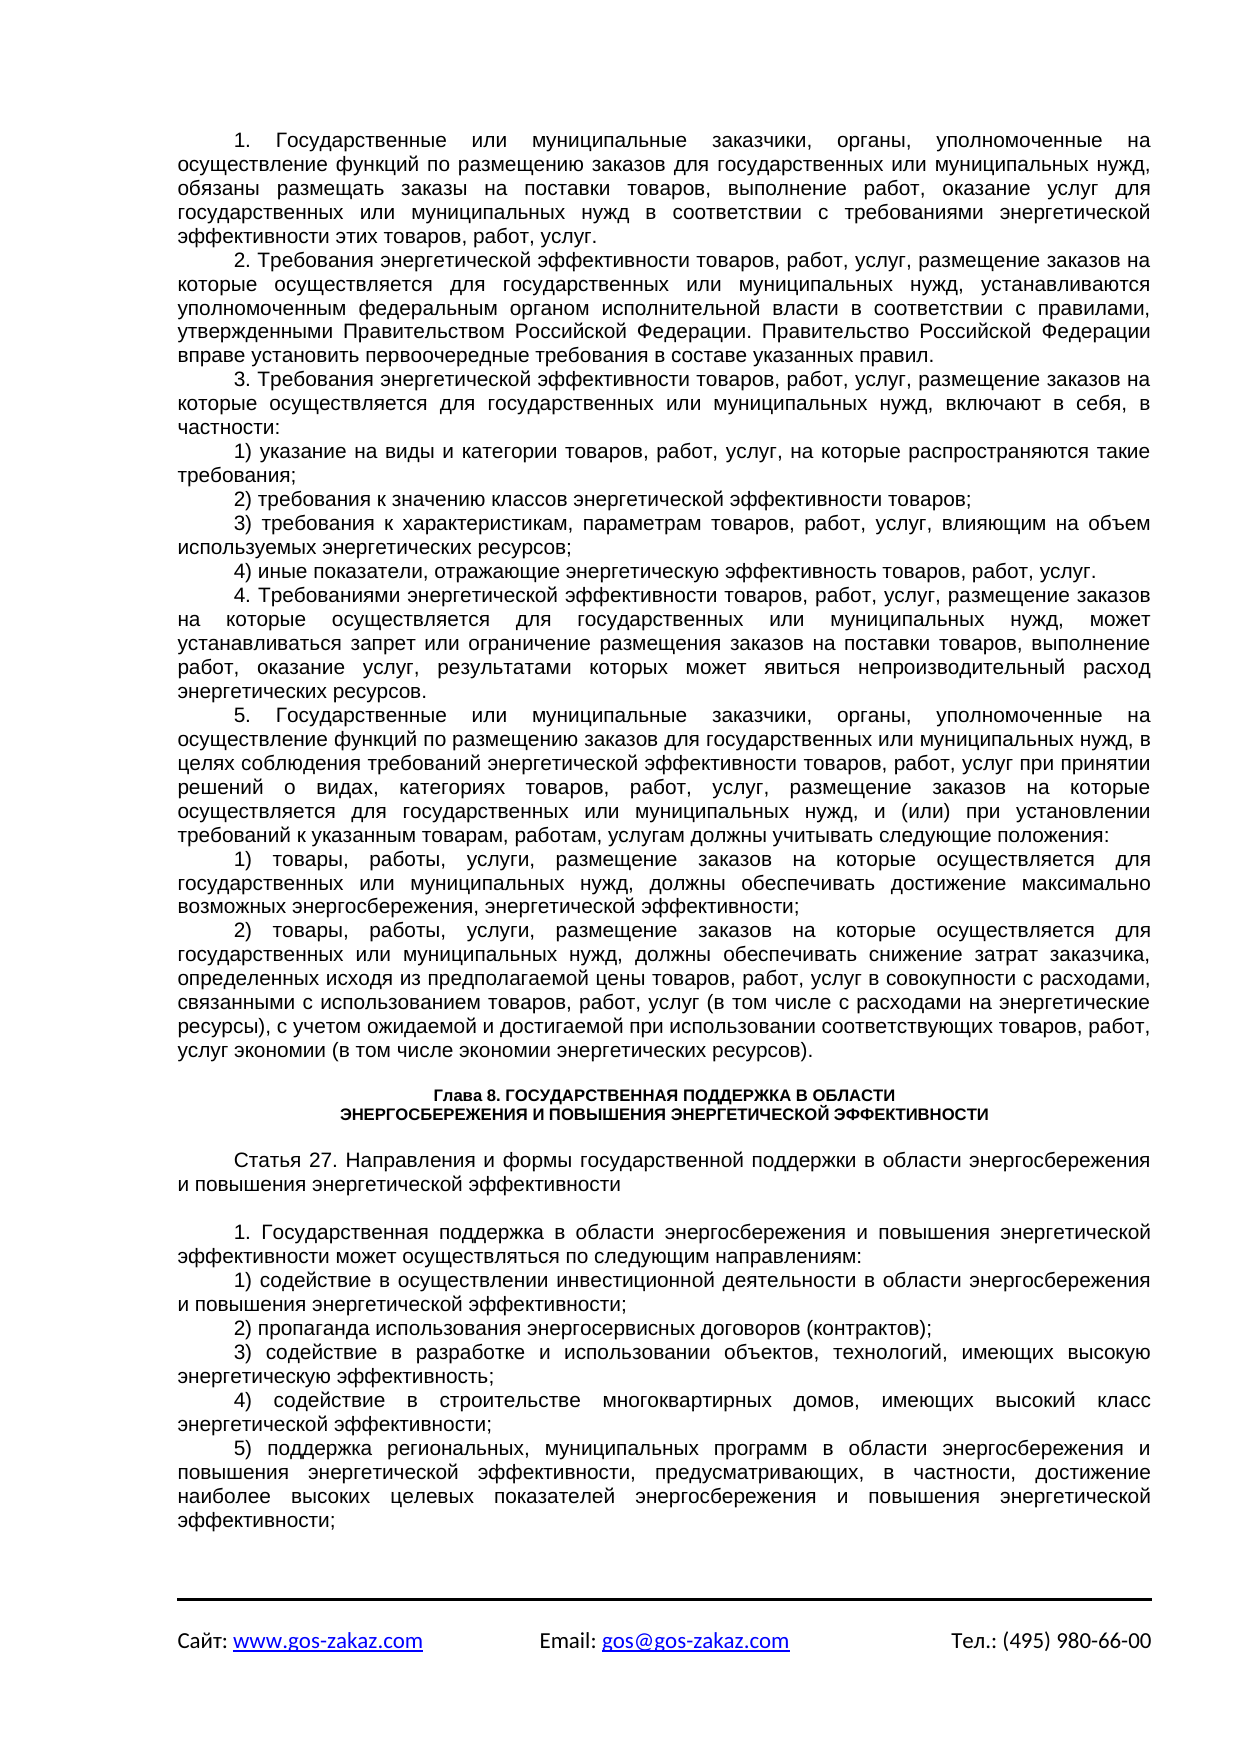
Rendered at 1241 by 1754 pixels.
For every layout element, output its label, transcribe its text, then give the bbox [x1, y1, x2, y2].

text 1) товары, работы, услуги, размещение заказов на которые осуществляется для государственных или муниципальных нужд, должны обеспечивать достижение максимально возможных энергосбережения, энергетической эффективности; [177, 846, 1152, 918]
text 2. Требования энергетической эффективности товаров, работ, услуг, размещение заказов на которые осуществляется для государственных или муниципальных нужд, устанавливаются уполномоченным федеральным органом исполнительной власти в соответствии с правилами, утвержденными Правительством Российской Федерации. Правительство Российской Федерации вправе установить первоочередные требования в составе указанных правил. [177, 247, 1152, 367]
text 3) содействие в разработке и использовании объектов, технологий, имеющих высокую энергетическую эффективность; [177, 1340, 1152, 1388]
text 2) требования к значению классов энергетической эффективности товаров; [177, 487, 1152, 511]
title Глава 8. ГОСУДАРСТВЕННАЯ ПОДДЕРЖКА В ОБЛАСТИ [177, 1086, 1152, 1105]
text Статья 27. Направления и формы государственной поддержки в области энергосбережения и повышения энергетической эффективности [177, 1148, 1152, 1196]
title ЭНЕРГОСБЕРЕЖЕНИЯ И ПОВЫШЕНИЯ ЭНЕРГЕТИЧЕСКОЙ ЭФФЕКТИВНОСТИ [177, 1105, 1152, 1124]
text 2) товары, работы, услуги, размещение заказов на которые осуществляется для государственных или муниципальных нужд, должны обеспечивать снижение затрат заказчика, определенных исходя из предполагаемой цены товаров, работ, услуг в совокупности с расходами, связанными с использованием товаров, работ, услуг (в том числе с расходами на энергетические ресурсы), с учетом ожидаемой и достигаемой при использовании соответствующих товаров, работ, услуг экономии (в том числе экономии энергетических ресурсов). [177, 918, 1152, 1062]
text 5) поддержка региональных, муниципальных программ в области энергосбережения и повышения энергетической эффективности, предусматривающих, в частности, достижение наиболее высоких целевых показателей энергосбережения и повышения энергетической эффективности; [177, 1436, 1152, 1532]
text 4) иные показатели, отражающие энергетическую эффективность товаров, работ, услуг. [177, 559, 1152, 583]
text 3. Требования энергетической эффективности товаров, работ, услуг, размещение заказов на которые осуществляется для государственных или муниципальных нужд, включают в себя, в частности: [177, 367, 1152, 439]
text 2) пропаганда использования энергосервисных договоров (контрактов); [177, 1316, 1152, 1340]
text 1. Государственная поддержка в области энергосбережения и повышения энергетической эффективности может осуществляться по следующим направлениям: [177, 1220, 1152, 1268]
text 5. Государственные или муниципальные заказчики, органы, уполномоченные на осуществление функций по размещению заказов для государственных или муниципальных нужд, в целях соблюдения требований энергетической эффективности товаров, работ, услуг при принятии решений о видах, категориях товаров, работ, услуг, размещение заказов на которые осуществляется для государственных или муниципальных нужд, и (или) при установлении требований к указанным товарам, работам, услугам должны учитывать следующие положения: [177, 703, 1152, 846]
text 3) требования к характеристикам, параметрам товаров, работ, услуг, влияющим на объем используемых энергетических ресурсов; [177, 511, 1152, 559]
text 1. Государственные или муниципальные заказчики, органы, уполномоченные на осуществление функций по размещению заказов для государственных или муниципальных нужд, обязаны размещать заказы на поставки товаров, выполнение работ, оказание услуг для государственных или муниципальных нужд в соответствии с требованиями энергетической эффективности этих товаров, работ, услуг. [177, 128, 1152, 247]
text 4) содействие в строительстве многоквартирных домов, имеющих высокий класс энергетической эффективности; [177, 1388, 1152, 1436]
text 1) указание на виды и категории товаров, работ, услуг, на которые распространяются такие требования; [177, 439, 1152, 487]
text 4. Требованиями энергетической эффективности товаров, работ, услуг, размещение заказов на которые осуществляется для государственных или муниципальных нужд, может устанавливаться запрет или ограничение размещения заказов на поставки товаров, выполнение работ, оказание услуг, результатами которых может явиться непроизводительный расход энергетических ресурсов. [177, 583, 1152, 703]
text 1) содействие в осуществлении инвестиционной деятельности в области энергосбережения и повышения энергетической эффективности; [177, 1268, 1152, 1316]
